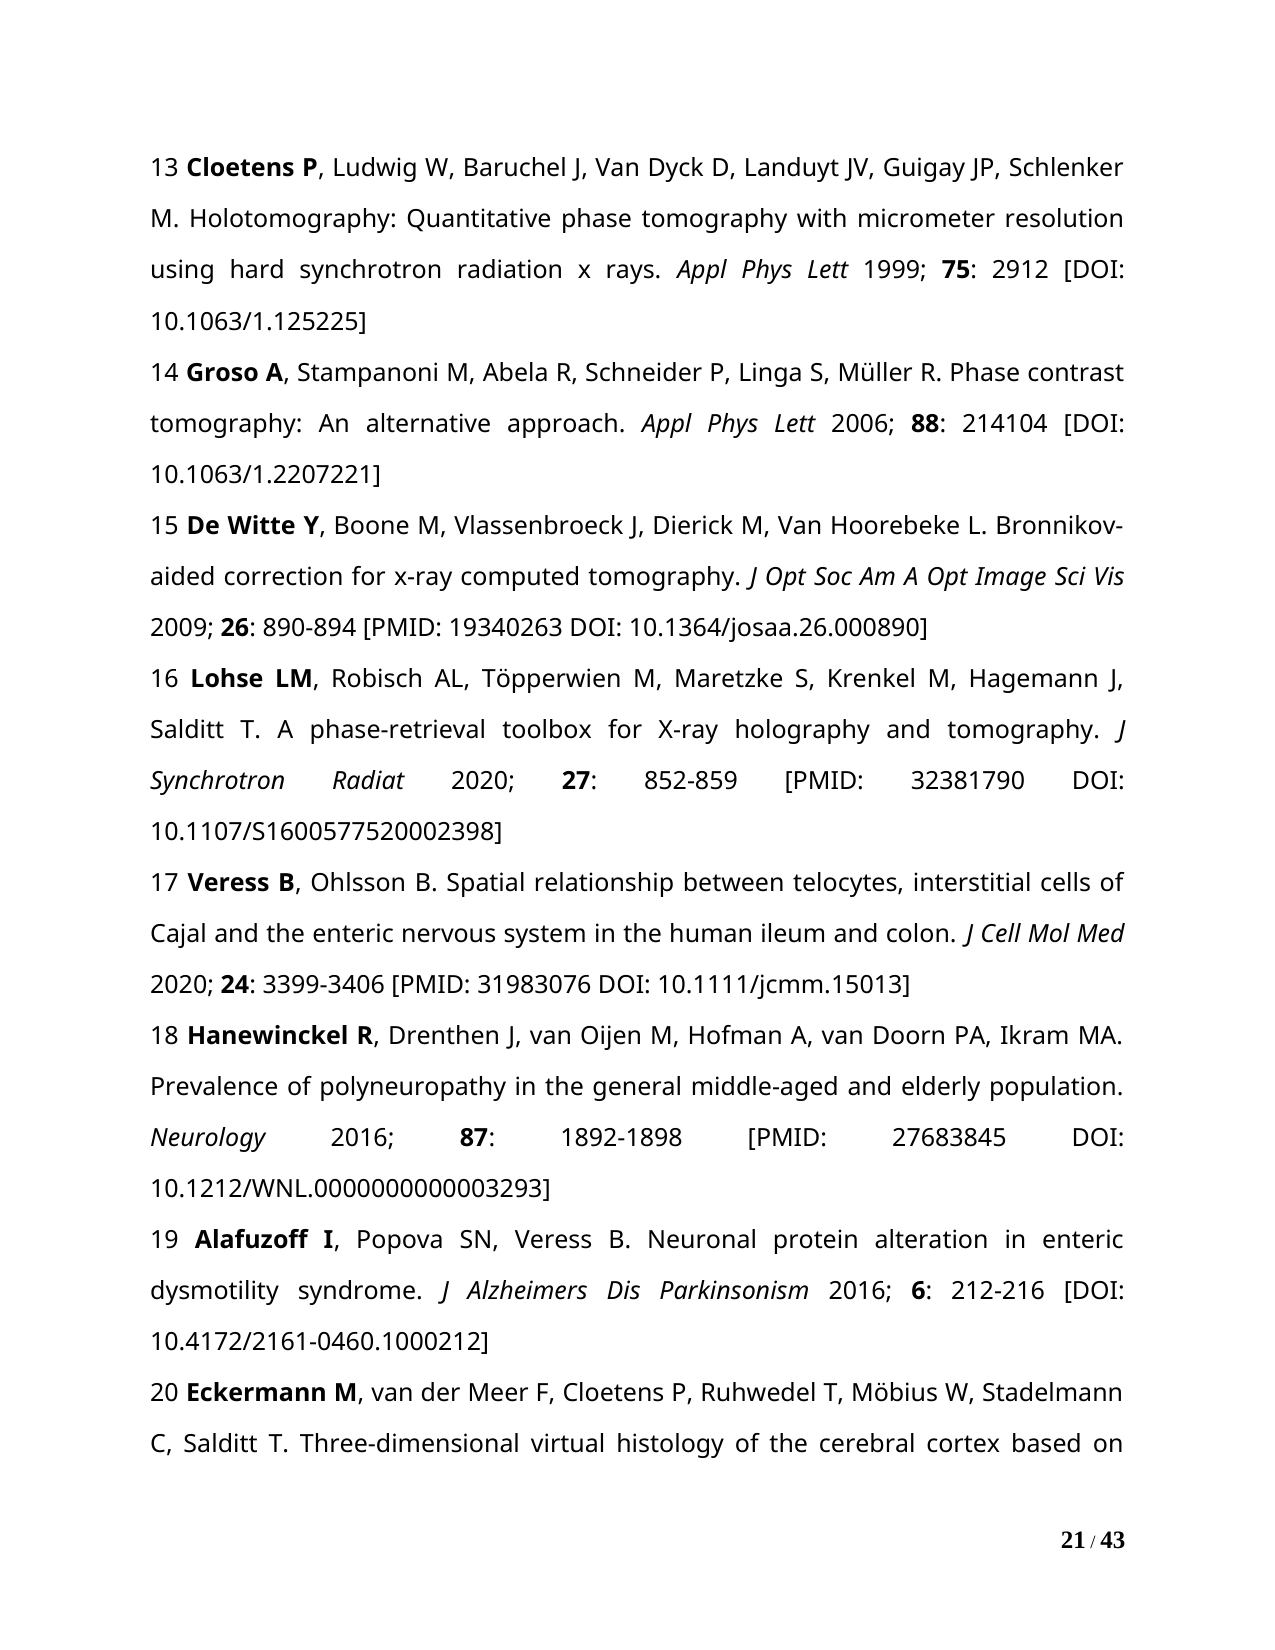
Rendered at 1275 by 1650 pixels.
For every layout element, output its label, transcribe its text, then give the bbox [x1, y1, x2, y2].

text 15 De Witte Y, Boone M, Vlassenbroeck J, Dierick M, Van Hoorebeke L. Bronnikov-aided correction for x-ray computed tomography. J Opt Soc Am A Opt Image Sci Vis 2009; 26: 890-894 [PMID: 19340263 DOI: 10.1364/josaa.26.000890] [150, 507, 1125, 643]
text 16 Lohse LM, Robisch AL, Töpperwien M, Maretzke S, Krenkel M, Hagemann J, Salditt T. A phase-retrieval toolbox for X-ray holography and tomography. J Synchrotron Radiat 2020; 27: 852-859 [PMID: 32381790 DOI: 10.1107/S1600577520002398] [150, 660, 1125, 848]
text 19 Alafuzoff I, Popova SN, Veress B. Neuronal protein alteration in enteric dysmotility syndrome. J Alzheimers Dis Parkinsonism 2016; 6: 212-216 [DOI: 10.4172/2161-0460.1000212] [150, 1222, 1125, 1358]
text 14 Groso A, Stampanoni M, Abela R, Schneider P, Linga S, Müller R. Phase contrast tomography: An alternative approach. Appl Phys Lett 2006; 88: 214104 [DOI: 10.1063/1.2207221] [150, 354, 1125, 490]
text 18 Hanewinckel R, Drenthen J, van Oijen M, Hofman A, van Doorn PA, Ikram MA. Prevalence of polyneuropathy in the general middle-aged and elderly population. Neurology 2016; 87: 1892-1898 [PMID: 27683845 DOI: 10.1212/WNL.0000000000003293] [150, 1018, 1125, 1205]
text 13 Cloetens P, Ludwig W, Baruchel J, Van Dyck D, Landuyt JV, Guigay JP, Schlenker M. Holotomography: Quantitative phase tomography with micrometer resolution using hard synchrotron radiation x rays. Appl Phys Lett 1999; 75: 2912 [DOI: 10.1063/1.125225] [150, 150, 1125, 337]
text 17 Veress B, Ohlsson B. Spatial relationship between telocytes, interstitial cells of Cajal and the enteric nervous system in the human ileum and colon. J Cell Mol Med 2020; 24: 3399-3406 [PMID: 31983076 DOI: 10.1111/jcmm.15013] [150, 864, 1125, 1001]
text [150, 1375, 1125, 1460]
